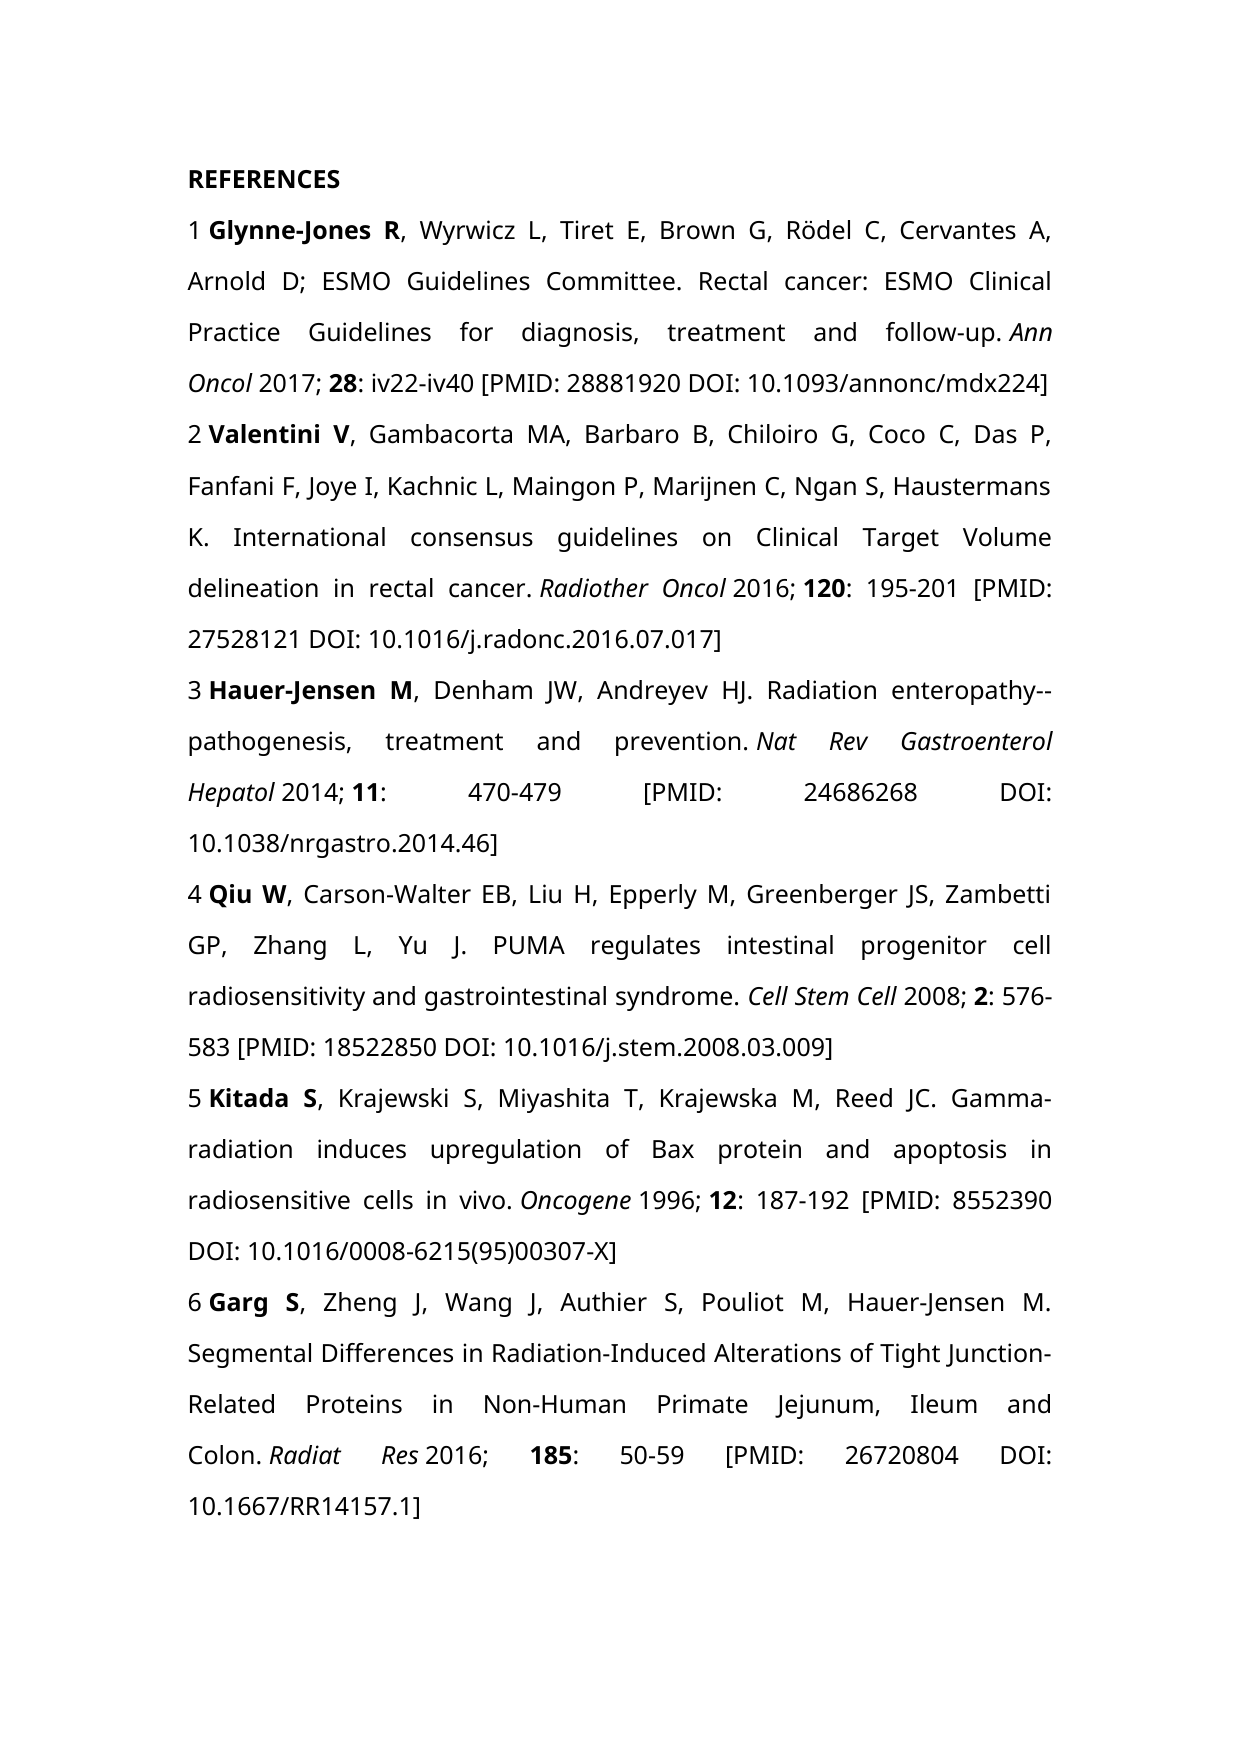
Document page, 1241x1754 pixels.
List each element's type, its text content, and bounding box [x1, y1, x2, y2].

text 5 Kitada S, Krajewski S, Miyashita T, Krajewska M, Reed JC. Gamma-radiation induces upregulation of Bax protein and apoptosis in radiosensitive cells in vivo. Oncogene 1996; 12: 187-192 [PMID: 8552390 DOI: 10.1016/0008-6215(95)00307-X] [187, 1081, 1053, 1268]
text 2 Valentini V, Gambacorta MA, Barbaro B, Chiloiro G, Coco C, Das P, Fanfani F, Joye I, Kachnic L, Maingon P, Marijnen C, Ngan S, Haustermans K. International consensus guidelines on Clinical Target Volume delineation in rectal cancer. Radiother Oncol 2016; 120: 195-201 [PMID: 27528121 DOI: 10.1016/j.radonc.2016.07.017] [187, 417, 1053, 655]
text 3 Hauer-Jensen M, Denham JW, Andreyev HJ. Radiation enteropathy--pathogenesis, treatment and prevention. Nat Rev Gastroenterol Hepatol 2014; 11: 470-479 [PMID: 24686268 DOI: 10.1038/nrgastro.2014.46] [187, 672, 1053, 859]
text 1 Glynne-Jones R, Wyrwicz L, Tiret E, Brown G, Rödel C, Cervantes A, Arnold D; ESMO Guidelines Committee. Rectal cancer: ESMO Clinical Practice Guidelines for diagnosis, treatment and follow-up. Ann Oncol 2017; 28: iv22-iv40 [PMID: 28881920 DOI: 10.1093/annonc/mdx224] [187, 213, 1053, 400]
text 6 Garg S, Zheng J, Wang J, Authier S, Pouliot M, Hauer-Jensen M. Segmental Differences in Radiation-Induced Alterations of Tight Junction-Related Proteins in Non-Human Primate Jejunum, Ileum and Colon. Radiat Res 2016; 185: 50-59 [PMID: 26720804 DOI: 10.1667/RR14157.1] [187, 1285, 1053, 1523]
text 4 Qiu W, Carson-Walter EB, Liu H, Epperly M, Greenberger JS, Zambetti GP, Zhang L, Yu J. PUMA regulates intestinal progenitor cell radiosensitivity and gastrointestinal syndrome. Cell Stem Cell 2008; 2: 576-583 [PMID: 18522850 DOI: 10.1016/j.stem.2008.03.009] [187, 877, 1053, 1064]
text REFERENCES [187, 162, 1053, 196]
